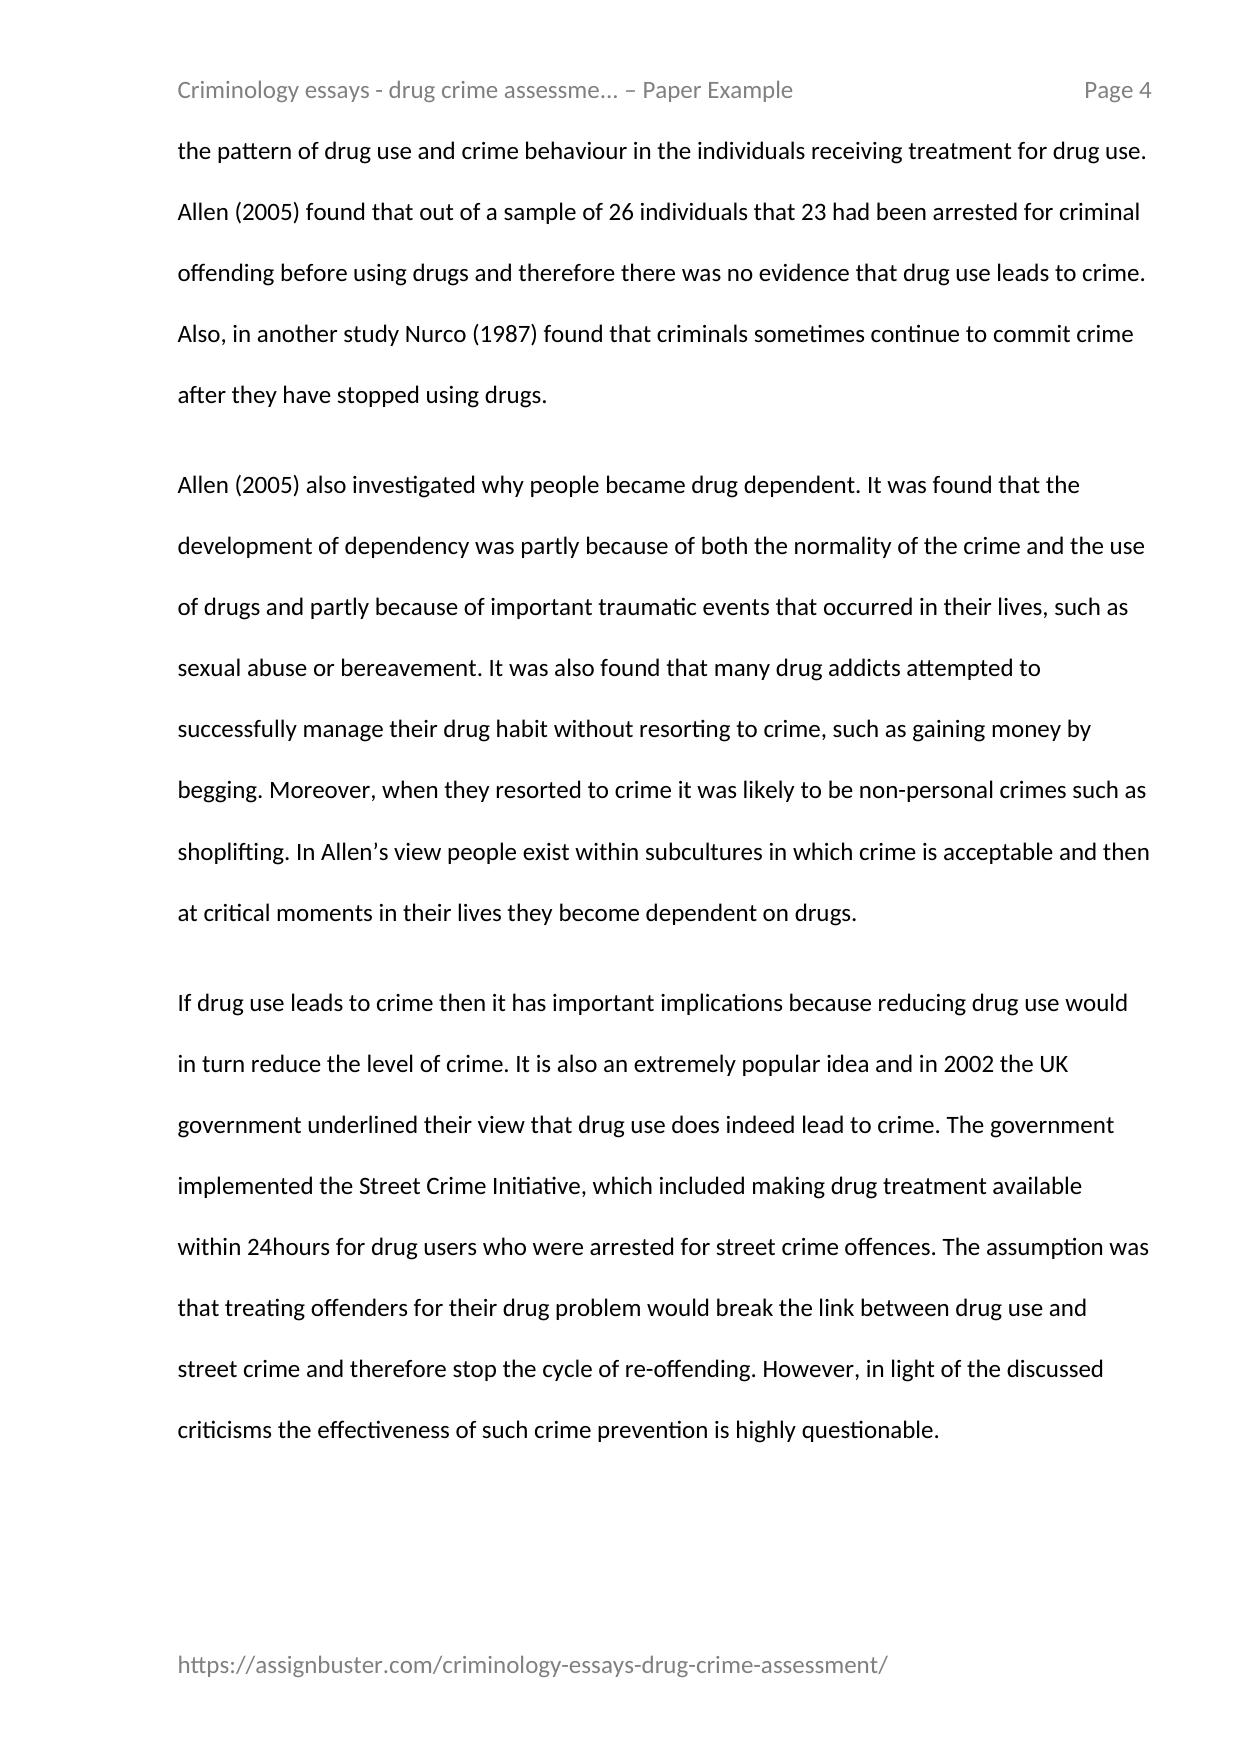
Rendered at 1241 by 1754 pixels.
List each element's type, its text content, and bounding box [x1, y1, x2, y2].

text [177, 135, 1152, 409]
text Allen (2005) also investigated why people became drug dependent. It was found that the development of dependency was partly because of both the normality of the crime and the use of drugs and partly because of important traumatic events that occurred in their lives, such as sexual abuse or bereavement. It was also found that many drug addicts attempted to successfully manage their drug habit without resorting to crime, such as gaining money by begging. Moreover, when they resorted to crime it was likely to be non-personal crimes such as shoplifting. In Allen’s view people exist within subcultures in which crime is acceptable and then at critical moments in their lives they become dependent on drugs. [177, 469, 1152, 927]
text If drug use leads to crime then it has important implications because reducing drug use would in turn reduce the level of crime. It is also an extremely popular idea and in 2002 the UK government underlined their view that drug use does indeed lead to crime. The government implemented the Street Crime Initiative, which included making drug treatment available within 24hours for drug users who were arrested for street crime offences. The assumption was that treating offenders for their drug problem would break the link between drug use and street crime and therefore stop the cycle of re-offending. However, in light of the discussed criticisms the effectiveness of such crime prevention is highly questionable. [177, 987, 1152, 1445]
